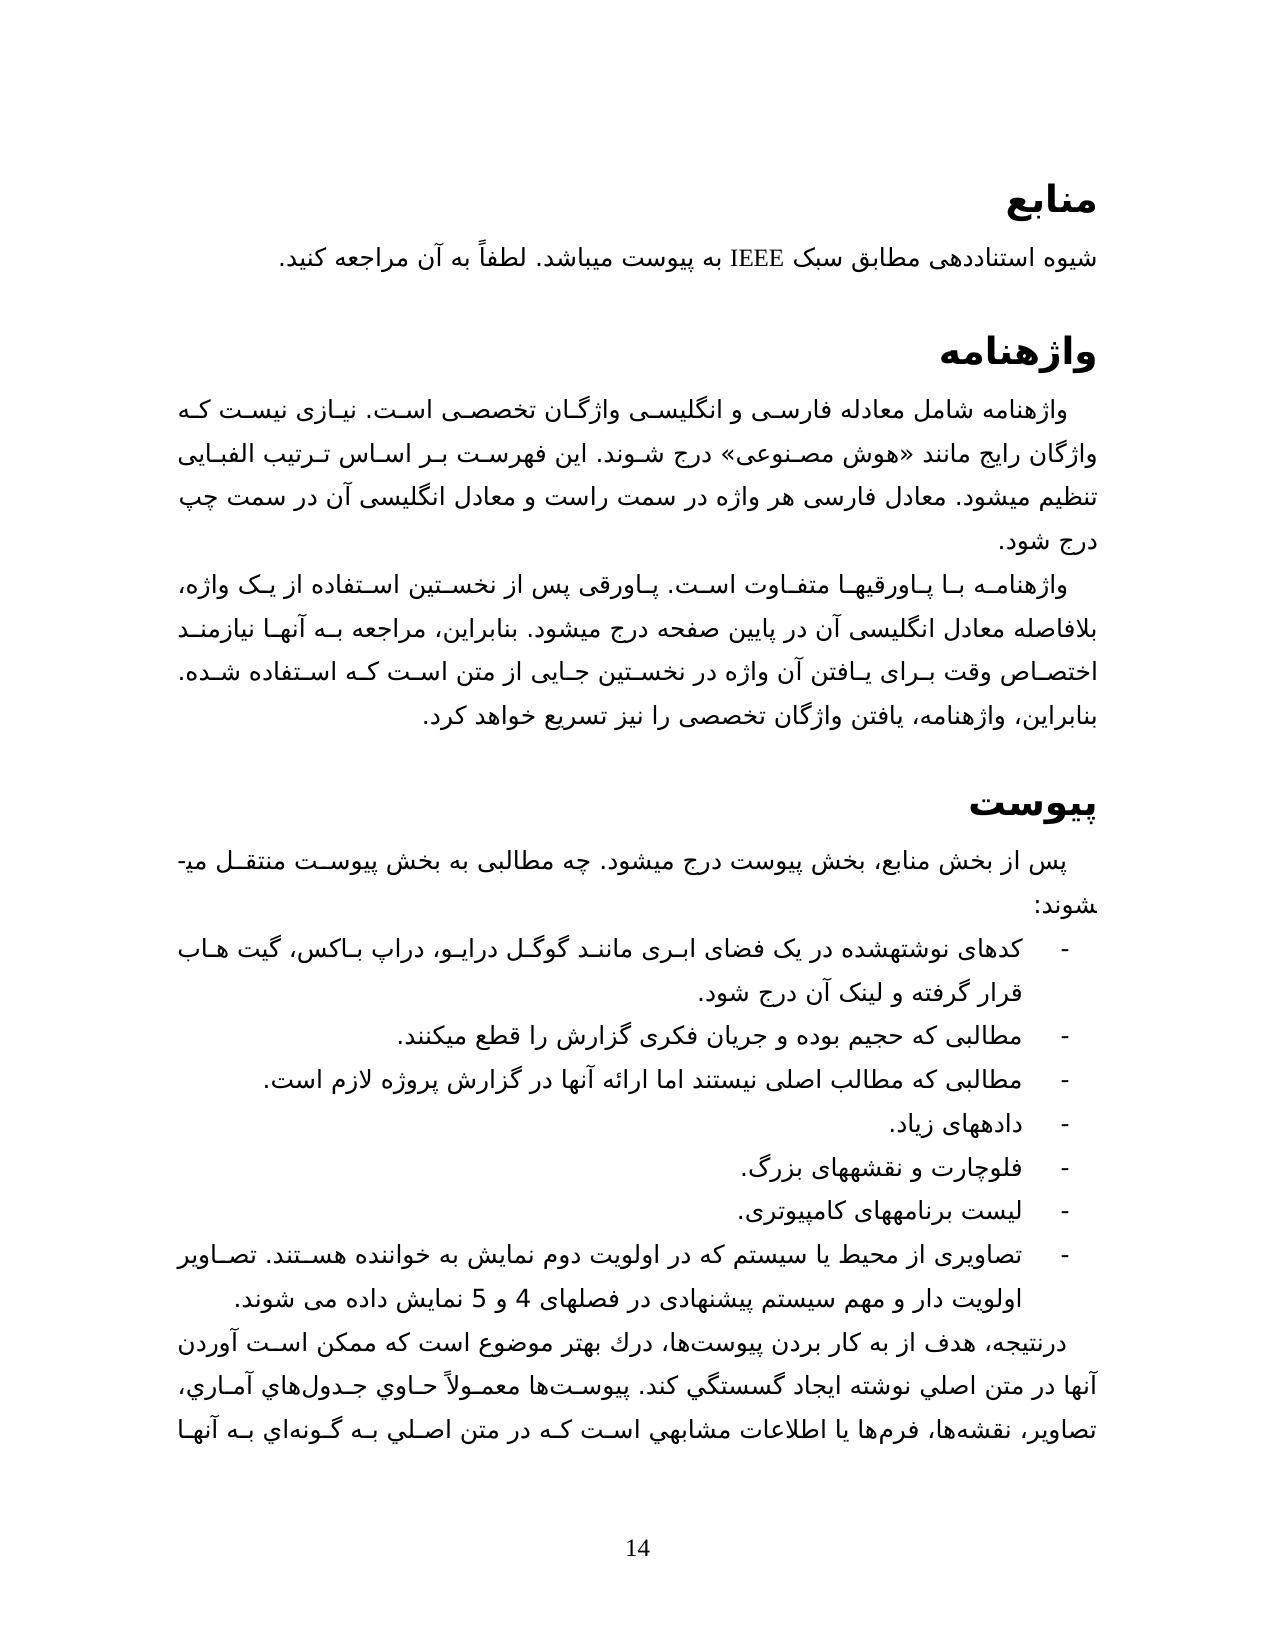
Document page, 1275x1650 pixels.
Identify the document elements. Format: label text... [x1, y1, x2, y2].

list فلوچارت و نقشههای بزرگ. [177, 1153, 1060, 1182]
text پس از بخش منابع، بخش پیوست درج میشود. چه مطالبی به بخش پیوست منتقل میشوند: [177, 846, 1097, 919]
text واژهنامه [177, 329, 1098, 373]
text منابع [177, 177, 1098, 221]
list مطالبی که مطالب اصلی نیستند اما ارائه آنها در گزارش پروژه لازم است. [177, 1065, 1060, 1094]
list مطالبی که حجیم بوده و جریان فکری گزارش را قطع میکنند. [177, 1021, 1060, 1051]
list تصاویری از محیط یا سیستم که در اولویت دوم نمایش به خواننده هستند. تصاویر اولویت دار و مهم سیستم پیشنهادی در فصلهای 4 و 5 نمایش داده می شوند. [177, 1240, 1060, 1313]
text شیوه استناددهی مطابق سبک IEEE به پیوست میباشد. لطفاً به آن مراجعه کنید. [177, 243, 1098, 272]
text واژهنامه شامل معادله فارسی و انگلیسی واژگان تخصصی است. نیازی نیست که واژگان رایج مانند «هوش مصنوعی» درج شوند. این فهرست بر اساس ترتیب الفبایی تنظیم میشود. معادل فارسی هر واژه در سمت راست و معادل انگلیسی آن در سمت چپ درج شود. [177, 395, 1098, 555]
list لیست برنامههای کامپیوتری. [177, 1196, 1060, 1226]
list کدهای نوشتهشده در یک فضای ابری مانند گوگل درایو، دراپ باکس، گیت هاب قرار گرفته و لینک آن درج شود. [177, 934, 1060, 1007]
text پیوست [177, 781, 1098, 825]
list دادههای زیاد. [177, 1109, 1060, 1138]
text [177, 1328, 1097, 1444]
text واژهنامه با پاورقیها متفاوت است. پاورقی پس از نخستین استفاده از یک واژه، بلافاصله معادل انگلیسی آن در پایین صفحه درج میشود. بنابراین، مراجعه به آنها نیازمند اختصاص وقت برای یافتن آن واژه در نخستین جایی از متن است که استفاده شده. بنابراین، واژهنامه، یافتن واژگان تخصصی را نیز تسریع خواهد کرد. [177, 570, 1098, 730]
